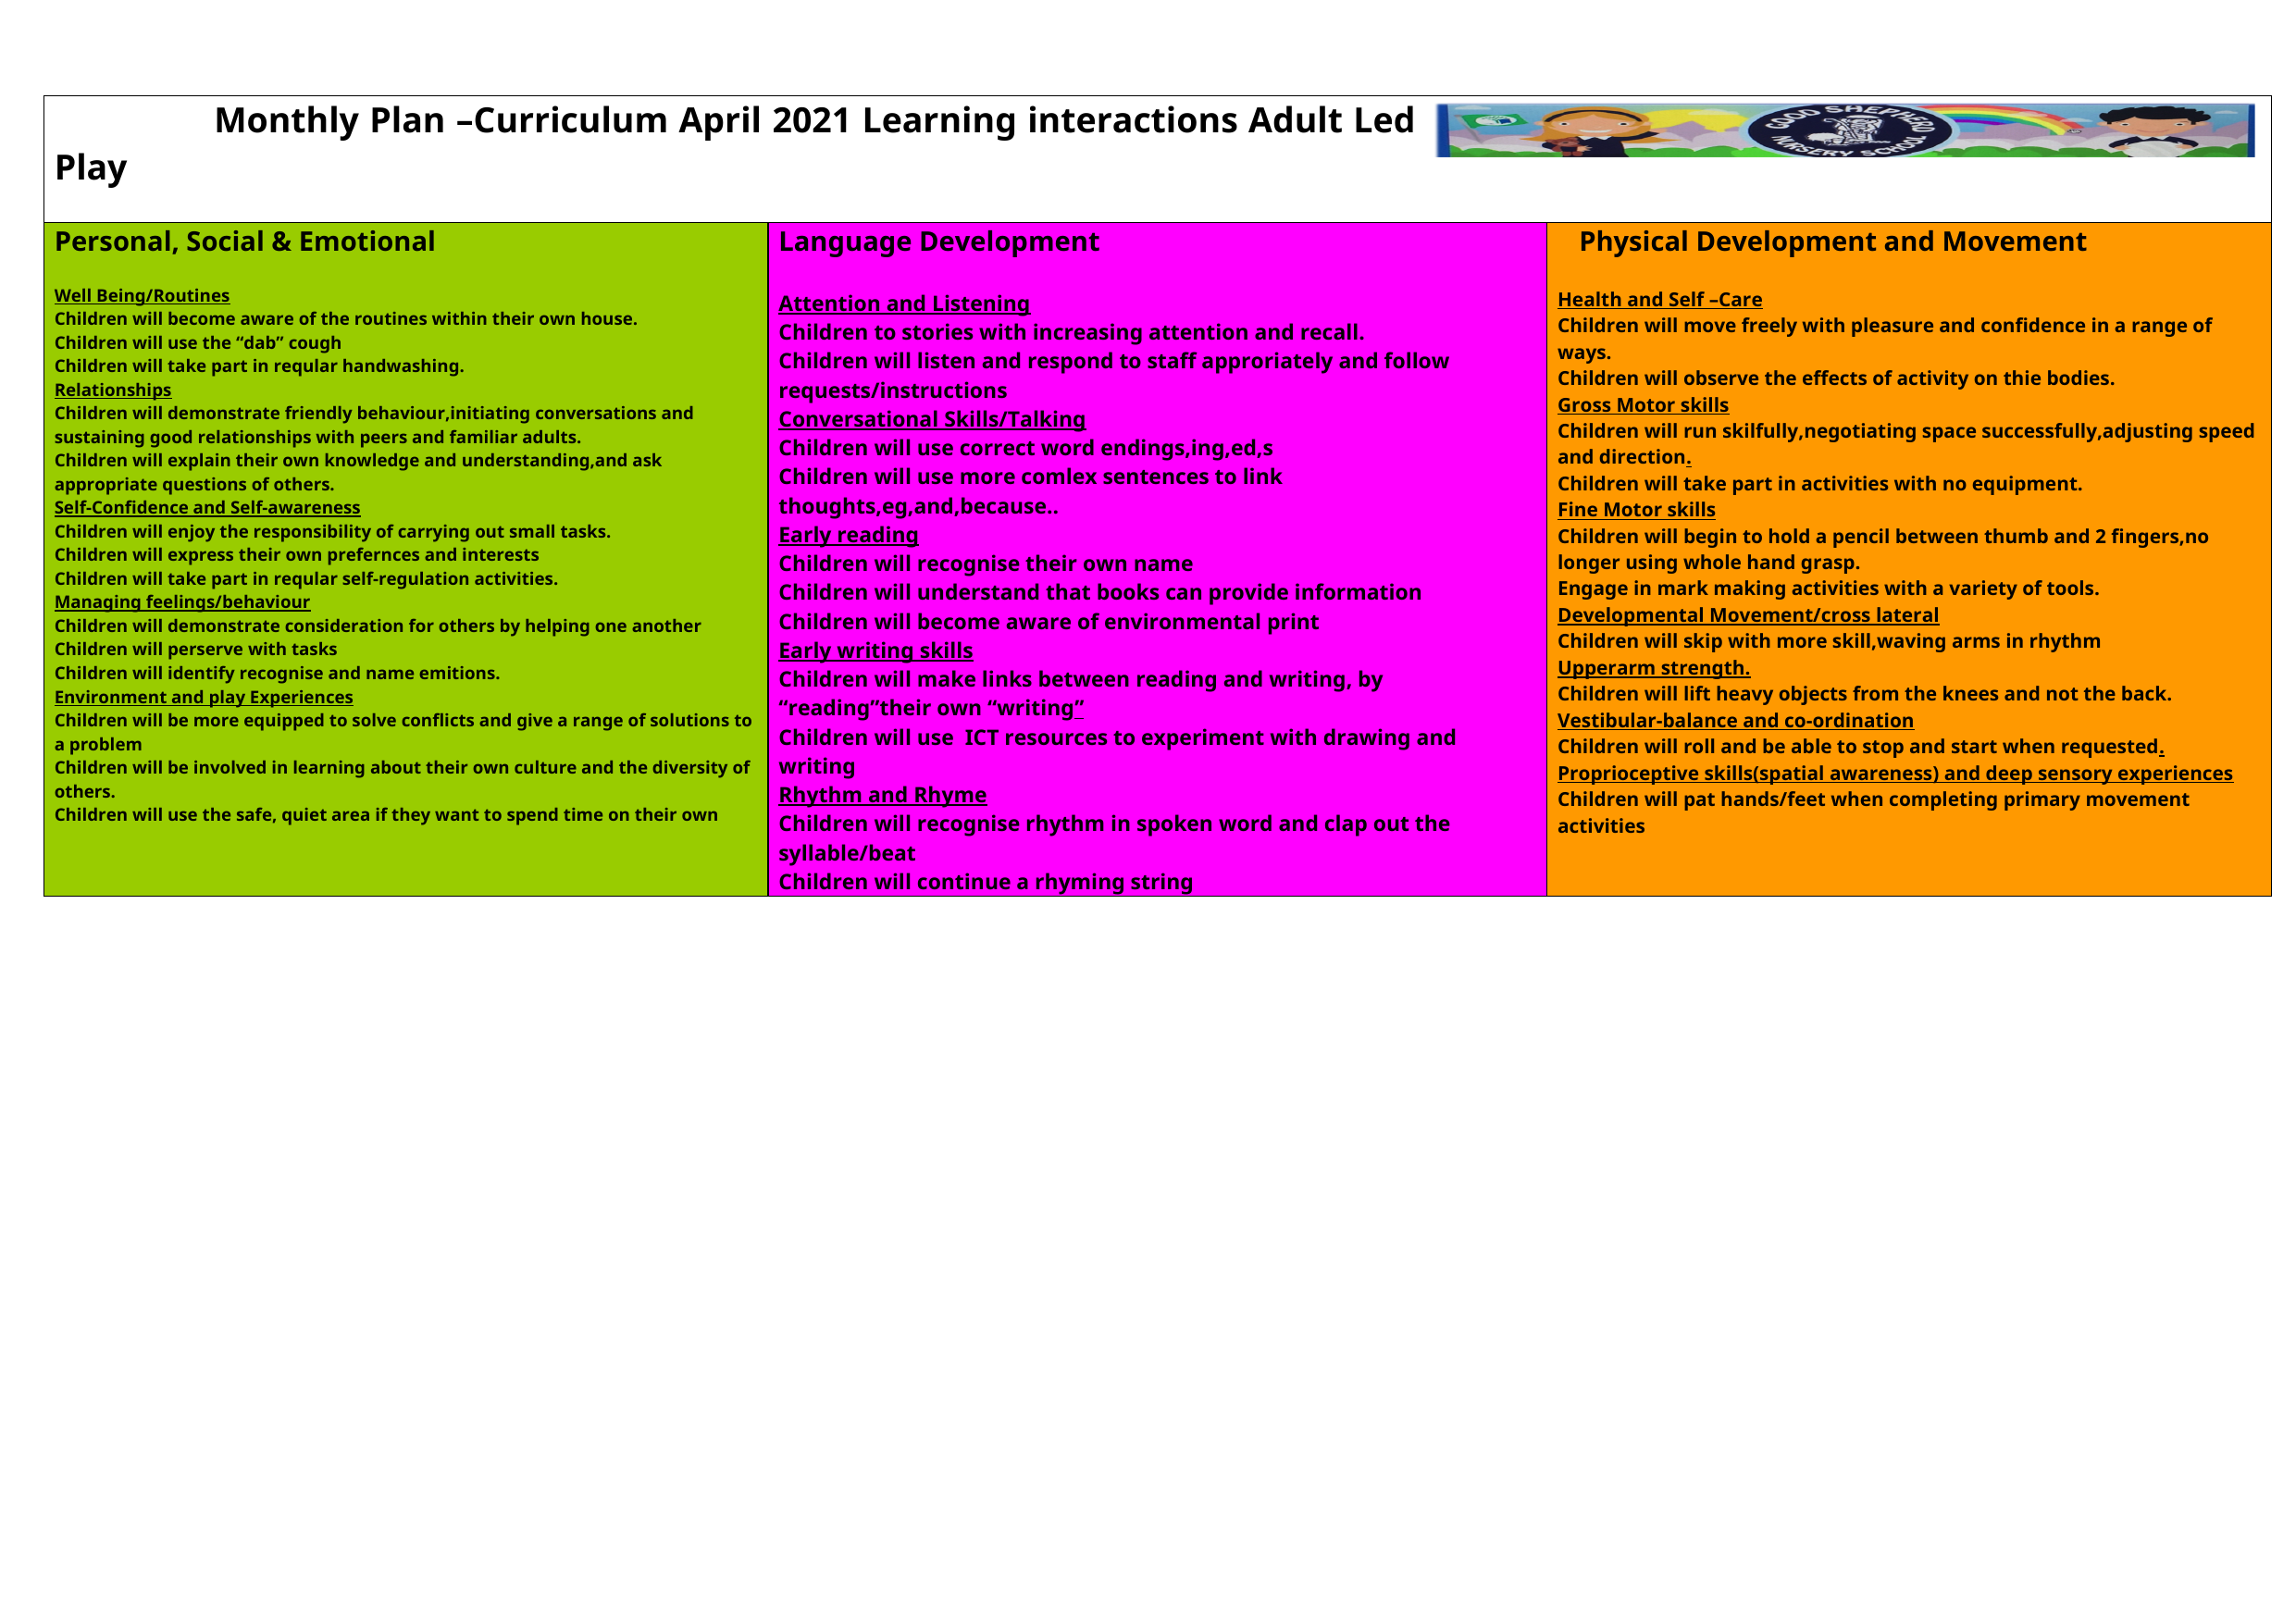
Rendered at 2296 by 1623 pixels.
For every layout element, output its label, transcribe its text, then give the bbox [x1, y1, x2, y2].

picture [1433, 102, 2255, 156]
table_cell Physical Development and Movement Health and Self –Care Children will move freely with pleasure and confidence in a range of ways. Children will observe the effects of activity on thie bodies. Gross Motor skills Children will run skilfully,negotiating space successfully,adjusting speed and direction. Children will take part in activities with no equipment. Fine Motor skills Children will begin to hold a pencil between thumb and 2 fingers,no longer using whole hand grasp. Engage in mark making activities with a variety of tools. Developmental Movement/cross lateral Children will skip with more skill,waving arms in rhythm Upperarm strength. Children will lift heavy objects from the knees and not the back. Vestibular-balance and co-ordination Children will roll and be able to stop and start when requested. Proprioceptive skills(spatial awareness) and deep sensory experiences Children will pat hands/feet when completing primary movement activities [1547, 223, 2271, 896]
table_cell Language Development Attention and Listening Children to stories with increasing attention and recall. Children will listen and respond to staff approriately and follow requests/instructions Conversational Skills/Talking Children will use correct word endings,ing,ed,s Children will use more comlex sentences to link thoughts,eg,and,because.. Early reading Children will recognise their own name Children will understand that books can provide information Children will become aware of environmental print Early writing skills Children will make links between reading and writing, by “reading”their own “writing” Children will use ICT resources to experiment with drawing and writing Rhythm and Rhyme Children will recognise rhythm in spoken word and clap out the syllable/beat Children will continue a rhyming string [769, 223, 1546, 896]
table_header Monthly Plan –Curriculum April 2021 Learning interactions Adult Led Play [44, 96, 2271, 222]
table_cell Personal, Social & Emotional Well Being/Routines Children will become aware of the routines within their own house. Children will use the “dab” cough Children will take part in reqular handwashing. Relationships Children will demonstrate friendly behaviour,initiating conversations and sustaining good relationships with peers and familiar adults. Children will explain their own knowledge and understanding,and ask appropriate questions of others. Self-Confidence and Self-awareness Children will enjoy the responsibility of carrying out small tasks. Children will express their own prefernces and interests Children will take part in reqular self-regulation activities. Managing feelings/behaviour Children will demonstrate consideration for others by helping one another Children will perserve with tasks Children will identify recognise and name emitions. Environment and play Experiences Children will be more equipped to solve conflicts and give a range of solutions to a problem Children will be involved in learning about their own culture and the diversity of others. Children will use the safe, quiet area if they want to spend time on their own [44, 223, 767, 896]
